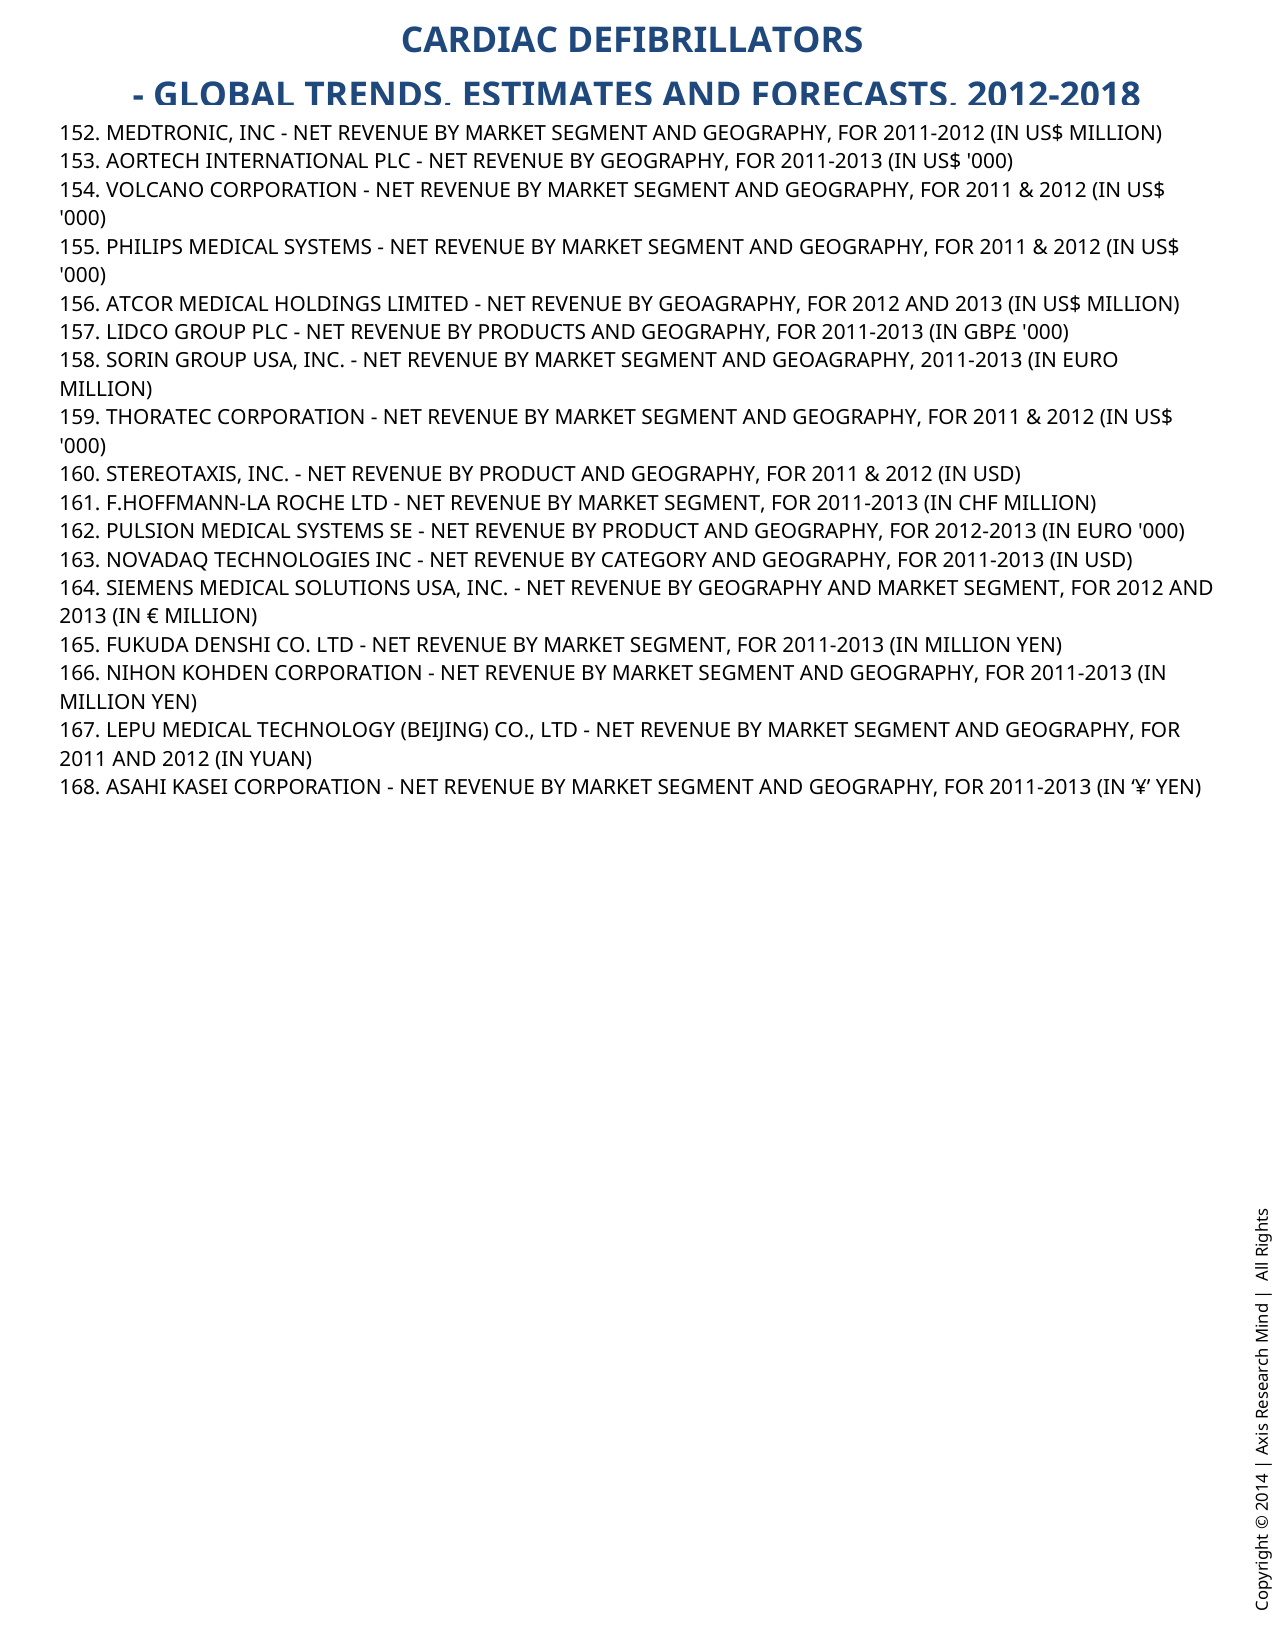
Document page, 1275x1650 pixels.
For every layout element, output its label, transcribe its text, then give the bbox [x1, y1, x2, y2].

text 159. THORATEC CORPORATION - NET REVENUE BY MARKET SEGMENT AND GEOGRAPHY, FOR 2011 & 2012 (IN US$ '000) [59, 402, 1216, 459]
text 167. LEPU MEDICAL TECHNOLOGY (BEIJING) CO., LTD - NET REVENUE BY MARKET SEGMENT AND GEOGRAPHY, FOR 2011 AND 2012 (IN YUAN) [59, 715, 1216, 772]
text 158. SORIN GROUP USA, INC. - NET REVENUE BY MARKET SEGMENT AND GEOAGRAPHY, 2011-2013 (IN EURO MILLION) [59, 346, 1216, 402]
text 161. F.HOFFMANN-LA ROCHE LTD - NET REVENUE BY MARKET SEGMENT, FOR 2011-2013 (IN CHF MILLION) [59, 488, 1216, 516]
text 160. STEREOTAXIS, INC. - NET REVENUE BY PRODUCT AND GEOGRAPHY, FOR 2011 & 2012 (IN USD) [59, 459, 1216, 488]
text 163. NOVADAQ TECHNOLOGIES INC - NET REVENUE BY CATEGORY AND GEOGRAPHY, FOR 2011-2013 (IN USD) [59, 545, 1216, 573]
text 166. NIHON KOHDEN CORPORATION - NET REVENUE BY MARKET SEGMENT AND GEOGRAPHY, FOR 2011-2013 (IN MILLION YEN) [59, 658, 1216, 715]
text 154. VOLCANO CORPORATION - NET REVENUE BY MARKET SEGMENT AND GEOGRAPHY, FOR 2011 & 2012 (IN US$ '000) [59, 175, 1216, 232]
text 155. PHILIPS MEDICAL SYSTEMS - NET REVENUE BY MARKET SEGMENT AND GEOGRAPHY, FOR 2011 & 2012 (IN US$ '000) [59, 232, 1216, 289]
text 152. MEDTRONIC, INC - NET REVENUE BY MARKET SEGMENT AND GEOGRAPHY, FOR 2011-2012 (IN US$ MILLION) [59, 118, 1216, 147]
text 153. AORTECH INTERNATIONAL PLC - NET REVENUE BY GEOGRAPHY, FOR 2011-2013 (IN US$ '000) [59, 147, 1216, 175]
text 168. ASAHI KASEI CORPORATION - NET REVENUE BY MARKET SEGMENT AND GEOGRAPHY, FOR 2011-2013 (IN ‘¥’ YEN) [59, 772, 1216, 801]
text 157. LIDCO GROUP PLC - NET REVENUE BY PRODUCTS AND GEOGRAPHY, FOR 2011-2013 (IN GBP£ '000) [59, 317, 1216, 346]
text 164. SIEMENS MEDICAL SOLUTIONS USA, INC. - NET REVENUE BY GEOGRAPHY AND MARKET SEGMENT, FOR 2012 AND 2013 (IN € MILLION) [59, 573, 1216, 630]
text 165. FUKUDA DENSHI CO. LTD - NET REVENUE BY MARKET SEGMENT, FOR 2011-2013 (IN MILLION YEN) [59, 630, 1216, 658]
text 156. ATCOR MEDICAL HOLDINGS LIMITED - NET REVENUE BY GEOAGRAPHY, FOR 2012 AND 2013 (IN US$ MILLION) [59, 289, 1216, 317]
text 162. PULSION MEDICAL SYSTEMS SE - NET REVENUE BY PRODUCT AND GEOGRAPHY, FOR 2012-2013 (IN EURO '000) [59, 516, 1216, 545]
